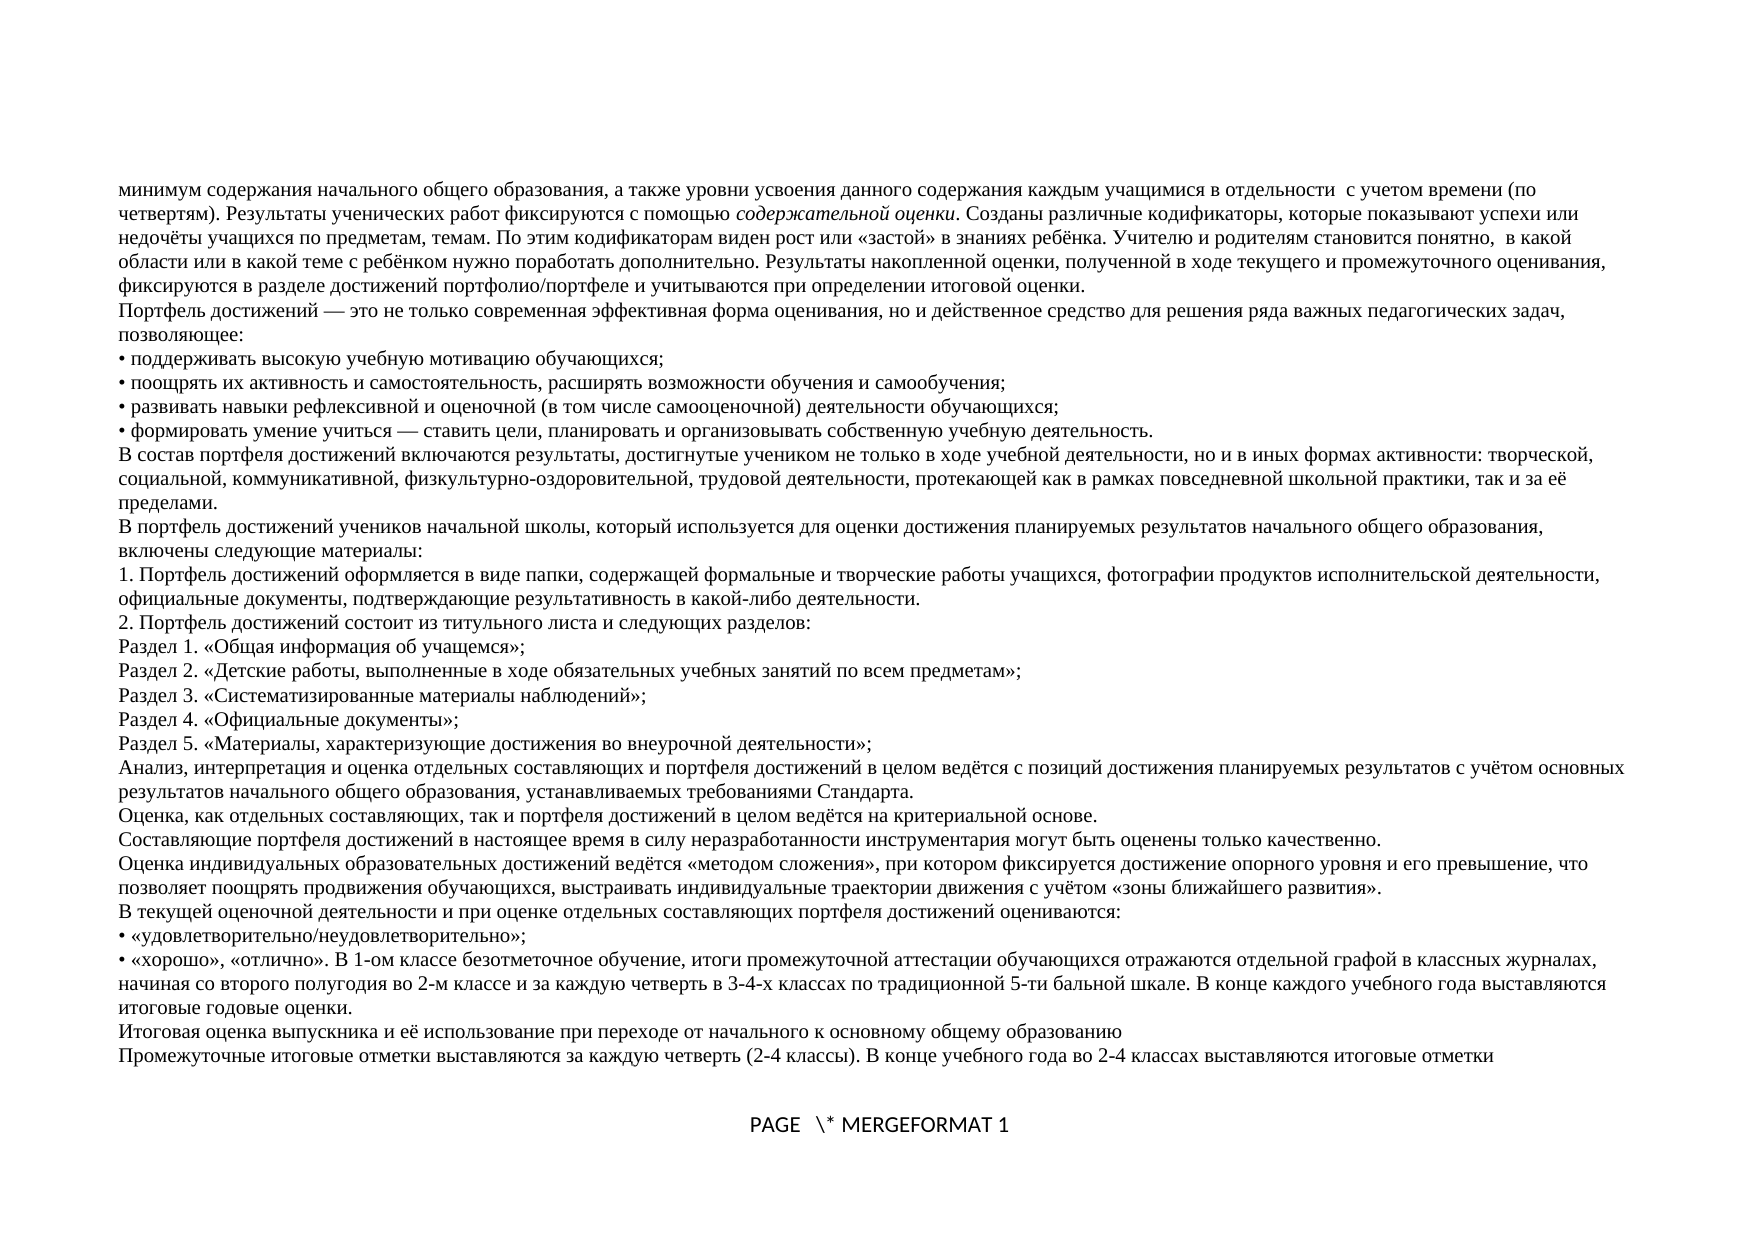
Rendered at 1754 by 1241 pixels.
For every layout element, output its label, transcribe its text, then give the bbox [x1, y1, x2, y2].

text Раздел 2. «Детские работы, выполненные в ходе обязательных учебных занятий по всем предметам»; [118, 658, 1636, 682]
text Итоговая оценка выпускника и её использование при переходе от начального к основному общему образованию [118, 1019, 1636, 1043]
text Анализ, интерпретация и оценка отдельных составляющих и портфеля достижений в целом ведётся с позиций достижения планируемых результатов с учётом основных результатов начального общего образования, устанавливаемых требованиями Стандарта. [118, 755, 1636, 803]
text • поддерживать высокую учебную мотивацию обучающихся; [118, 346, 1636, 370]
text Раздел 5. «Материалы, характеризующие достижения во внеурочной деятельности»; [118, 731, 1636, 755]
text Раздел 4. «Официальные документы»; [118, 707, 1636, 731]
text • «хорошо», «отлично». В 1-ом классе безотметочное обучение, итоги промежуточной аттестации обучающихся отражаются отдельной графой в классных журналах, начиная со второго полугодия во 2-м классе и за каждую четверть в 3-4-х классах по традиционной 5-ти бальной шкале. В конце каждого учебного года выставляются итоговые годовые оценки. [118, 947, 1636, 1019]
text В состав портфеля достижений включаются результаты, достигнутые учеником не только в ходе учебной деятельности, но и в иных формах активности: творческой, социальной, коммуникативной, физкультурно-оздоровительной, трудовой деятельности, протекающей как в рамках повседневной школьной практики, так и за её пределами. [118, 442, 1636, 514]
text Оценка, как отдельных составляющих, так и портфеля достижений в целом ведётся на критериальной основе. [118, 803, 1636, 827]
text Портфель достижений — это не только современная эффективная форма оценивания, но и действенное средство для решения ряда важных педагогических задач, позволяющее: [118, 297, 1636, 346]
text • «удовлетворительно/неудовлетворительно»; [118, 923, 1636, 947]
text 2. Портфель достижений состоит из титульного листа и следующих разделов: [118, 610, 1636, 634]
text • формировать умение учиться — ставить цели, планировать и организовывать собственную учебную деятельность. [118, 418, 1636, 442]
text • развивать навыки рефлексивной и оценочной (в том числе самооценочной) деятельности обучающихся; [118, 394, 1636, 418]
text Раздел 1. «Общая информация об учащемся»; [118, 634, 1636, 658]
text В текущей оценочной деятельности и при оценке отдельных составляющих портфеля достижений оцениваются: [118, 899, 1636, 923]
text В портфель достижений учеников начальной школы, который используется для оценки достижения планируемых результатов начального общего образования, включены следующие материалы: [118, 514, 1636, 562]
text • поощрять их активность и самостоятельность, расширять возможности обучения и самообучения; [118, 370, 1636, 394]
text Промежуточные итоговые отметки выставляются за каждую четверть (2-4 классы). В конце учебного года во 2-4 классах выставляются итоговые отметки [118, 1043, 1636, 1067]
text Составляющие портфеля достижений в настоящее время в силу неразработанности инструментария могут быть оценены только качественно. [118, 827, 1636, 851]
text Оценка индивидуальных образовательных достижений ведётся «методом сложения», при котором фиксируется достижение опорного уровня и его превышение, что позволяет поощрять продвижения обучающихся, выстраивать индивидуальные траектории движения с учётом «зоны ближайшего развития». [118, 851, 1636, 899]
text Раздел 3. «Систематизированные материалы наблюдений»; [118, 682, 1636, 707]
text 1. Портфель достижений оформляется в виде папки, содержащей формальные и творческие работы учащихся, фотографии продуктов исполнительской деятельности, официальные документы, подтверждающие результативность в какой-либо деятельности. [118, 562, 1636, 610]
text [118, 177, 1636, 297]
